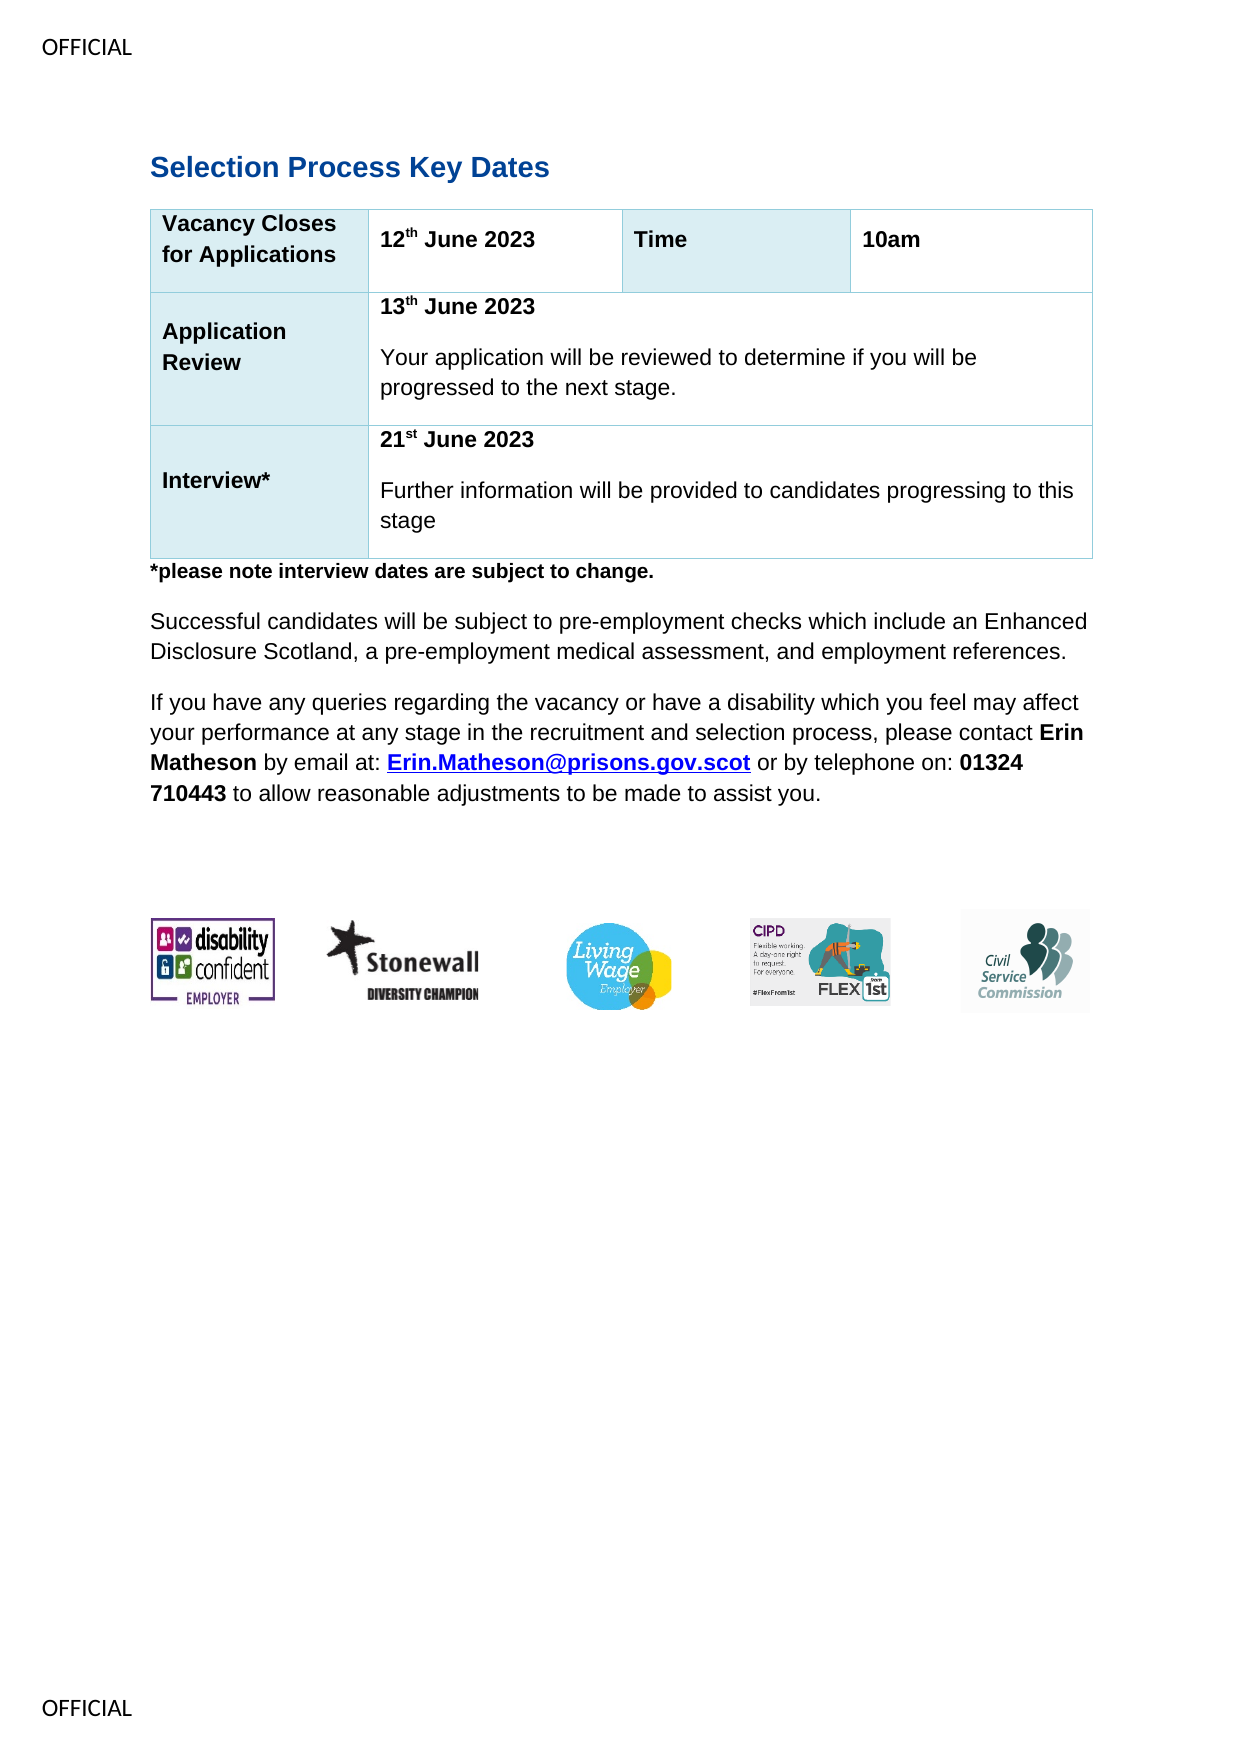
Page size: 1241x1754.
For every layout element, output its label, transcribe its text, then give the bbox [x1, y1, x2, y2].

picture [326, 920, 479, 1000]
picture [565, 923, 672, 1009]
text Successful candidates will be subject to pre-employment checks which include an Enhanced Disclosure Scotland, a pre-employment medical assessment, and employment references. [150, 608, 1090, 664]
table_header 10am [851, 210, 1092, 292]
picture [150, 918, 275, 1009]
picture [750, 918, 891, 1006]
table_cell 13th June 2023 Your application will be reviewed to determine if you will be progressed to the next stage. [369, 293, 1092, 425]
text *please note interview dates are subject to change. [150, 559, 1090, 583]
table_cell Interview* [151, 426, 368, 558]
table_cell 21st June 2023 Further information will be provided to candidates progressing to this stage [369, 426, 1092, 558]
table_cell Application Review [151, 293, 368, 425]
table_header Time [623, 210, 850, 292]
table_header 12th June 2023 [369, 210, 622, 292]
text If you have any queries regarding the vacancy or have a disability which you feel may affect your performance at any stage in the recruitment and selection process, please contact Erin Matheson by email at: Erin.Matheson@prisons.gov.scot or by telephone on: 01324 710443 to allow reasonable adjustments to be made to assist you. [150, 689, 1090, 806]
text Selection Process Key Dates [150, 150, 1090, 183]
table_header Vacancy Closes for Applications [151, 210, 368, 292]
